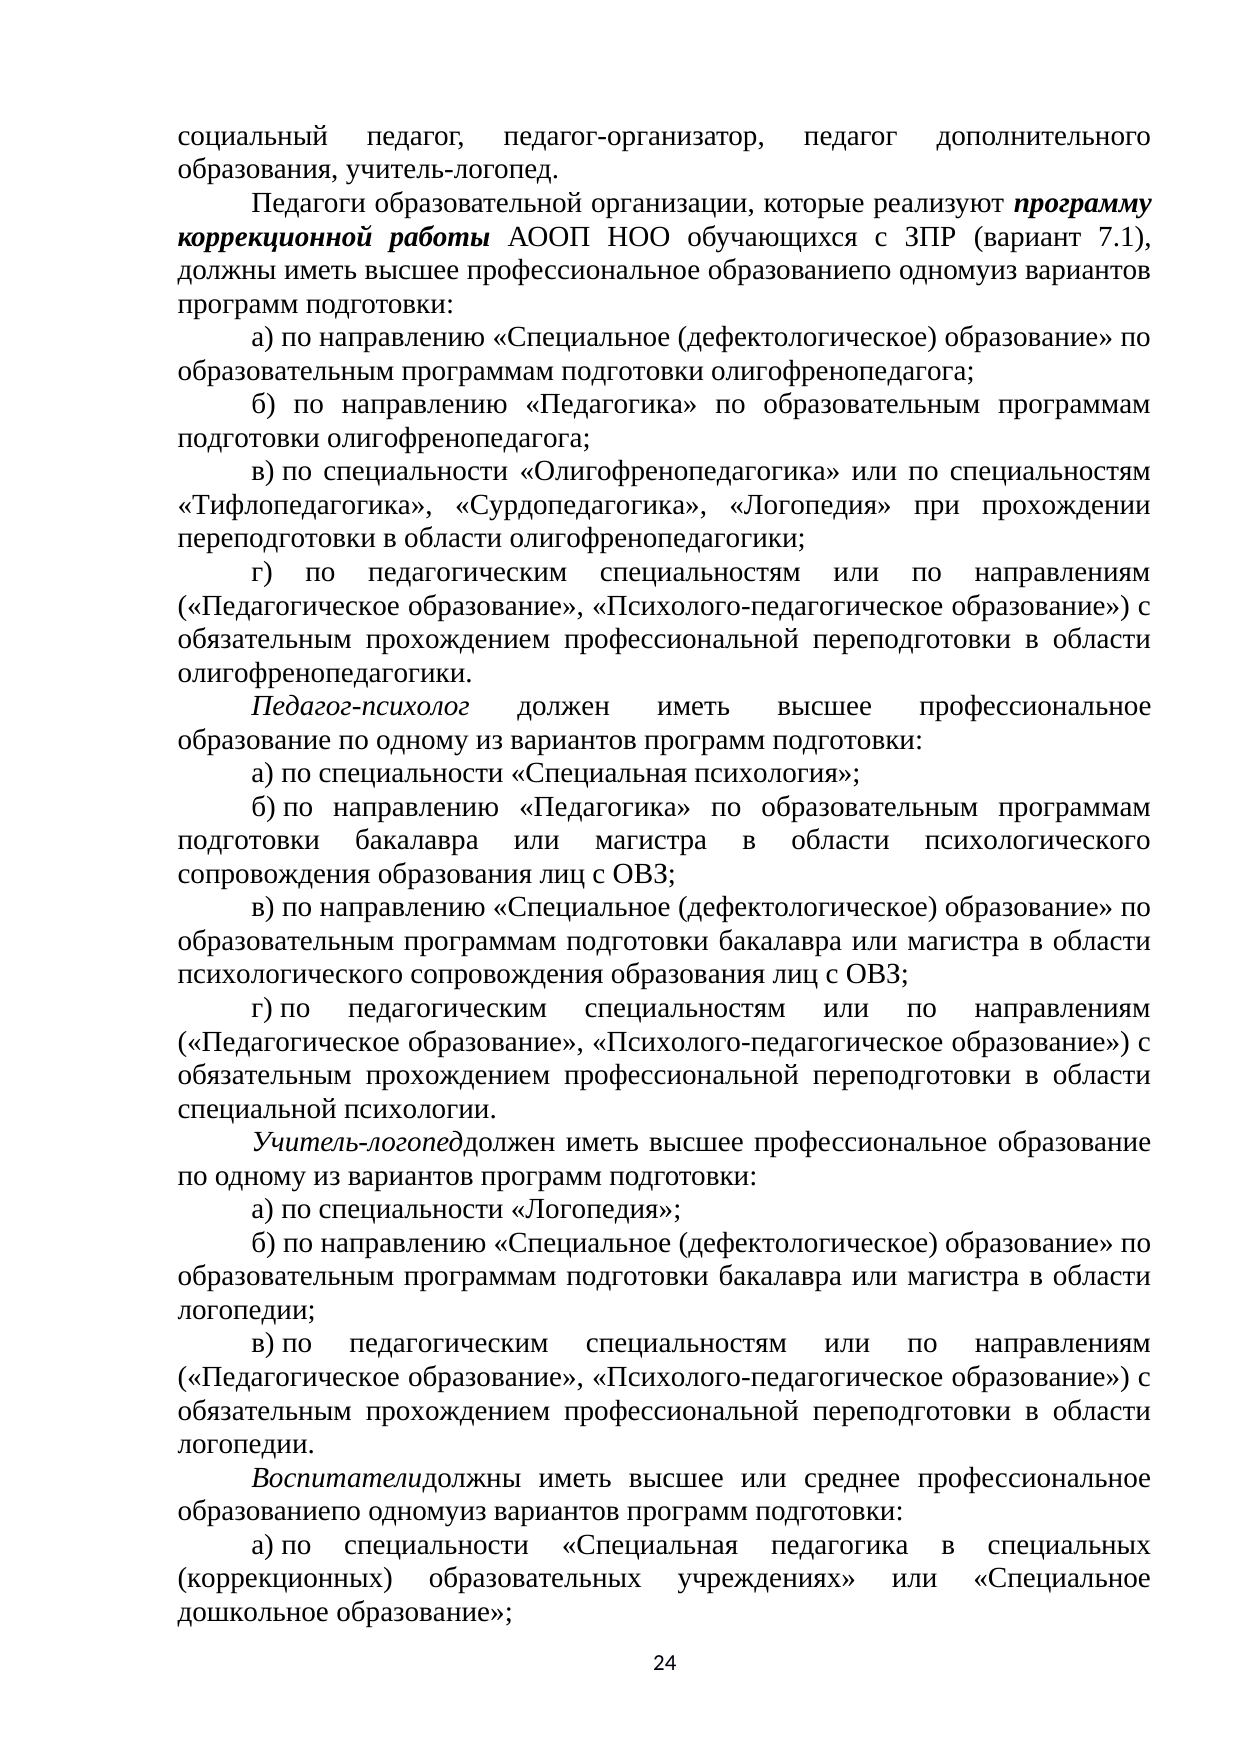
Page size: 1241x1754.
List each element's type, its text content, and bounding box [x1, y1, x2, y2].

text б) по направлению «Специальное (дефектологическое) образование» по образовательным программам подготовки бакалавра или магистра в области логопедии; [177, 1225, 1152, 1326]
text б) по направлению «Педагогика» по образовательным программам подготовки бакалавра или магистра в области психологического сопровождения образования лиц с ОВЗ; [177, 789, 1152, 889]
text в) по направлению «Специальное (дефектологическое) образование» по образовательным программам подготовки бакалавра или магистра в области психологического сопровождения образования лиц с ОВЗ; [177, 889, 1152, 990]
text Педагог-психолог должен иметь высшее профессиональное образование по одному из вариантов программ подготовки: [177, 688, 1152, 755]
text г) по педагогическим специальностям или по направлениям («Педагогическое образование», «Психолого-педагогическое образование») с обязательным прохождением профессиональной переподготовки в области олигофренопедагогики. [177, 554, 1152, 688]
text а) по специальности «Специальная психология»; [177, 755, 1152, 789]
text Воспитателидолжны иметь высшее или среднее профессиональное образованиепо одномуиз вариантов программ подготовки: [177, 1460, 1152, 1527]
text а) по направлению «Специальное (дефектологическое) образование» по образовательным программам подготовки олигофренопедагога; [177, 319, 1152, 386]
text б) по направлению «Педагогика» по образовательным программам подготовки олигофренопедагога; [177, 386, 1152, 453]
text в) по специальности «Олигофренопедагогика» или по специальностям «Тифлопедагогика», «Сурдопедагогика», «Логопедия» при прохождении переподготовки в области олигофренопедагогики; [177, 453, 1152, 554]
text а) по специальности «Специальная педагогика в специальных (коррекционных) образовательных учреждениях» или «Специальное дошкольное образование»; [177, 1527, 1152, 1627]
text в) по педагогическим специальностям или по направлениям («Педагогическое образование», «Психолого-педагогическое образование») с обязательным прохождением профессиональной переподготовки в области логопедии. [177, 1326, 1152, 1460]
text а) по специальности «Логопедия»; [177, 1191, 1152, 1225]
text г) по педагогическим специальностям или по направлениям («Педагогическое образование», «Психолого-педагогическое образование») с обязательным прохождением профессиональной переподготовки в области специальной психологии. [177, 990, 1152, 1124]
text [177, 118, 1152, 185]
text Учитель-логопеддолжен иметь высшее профессиональное образование по одному из вариантов программ подготовки: [177, 1124, 1152, 1191]
text Педагоги образовательной организации, которые реализуют программу коррекционной работы АООП НОО обучающихся с ЗПР (вариант 7.1), должны иметь высшее профессиональное образованиепо одномуиз вариантов программ подготовки: [177, 185, 1152, 319]
